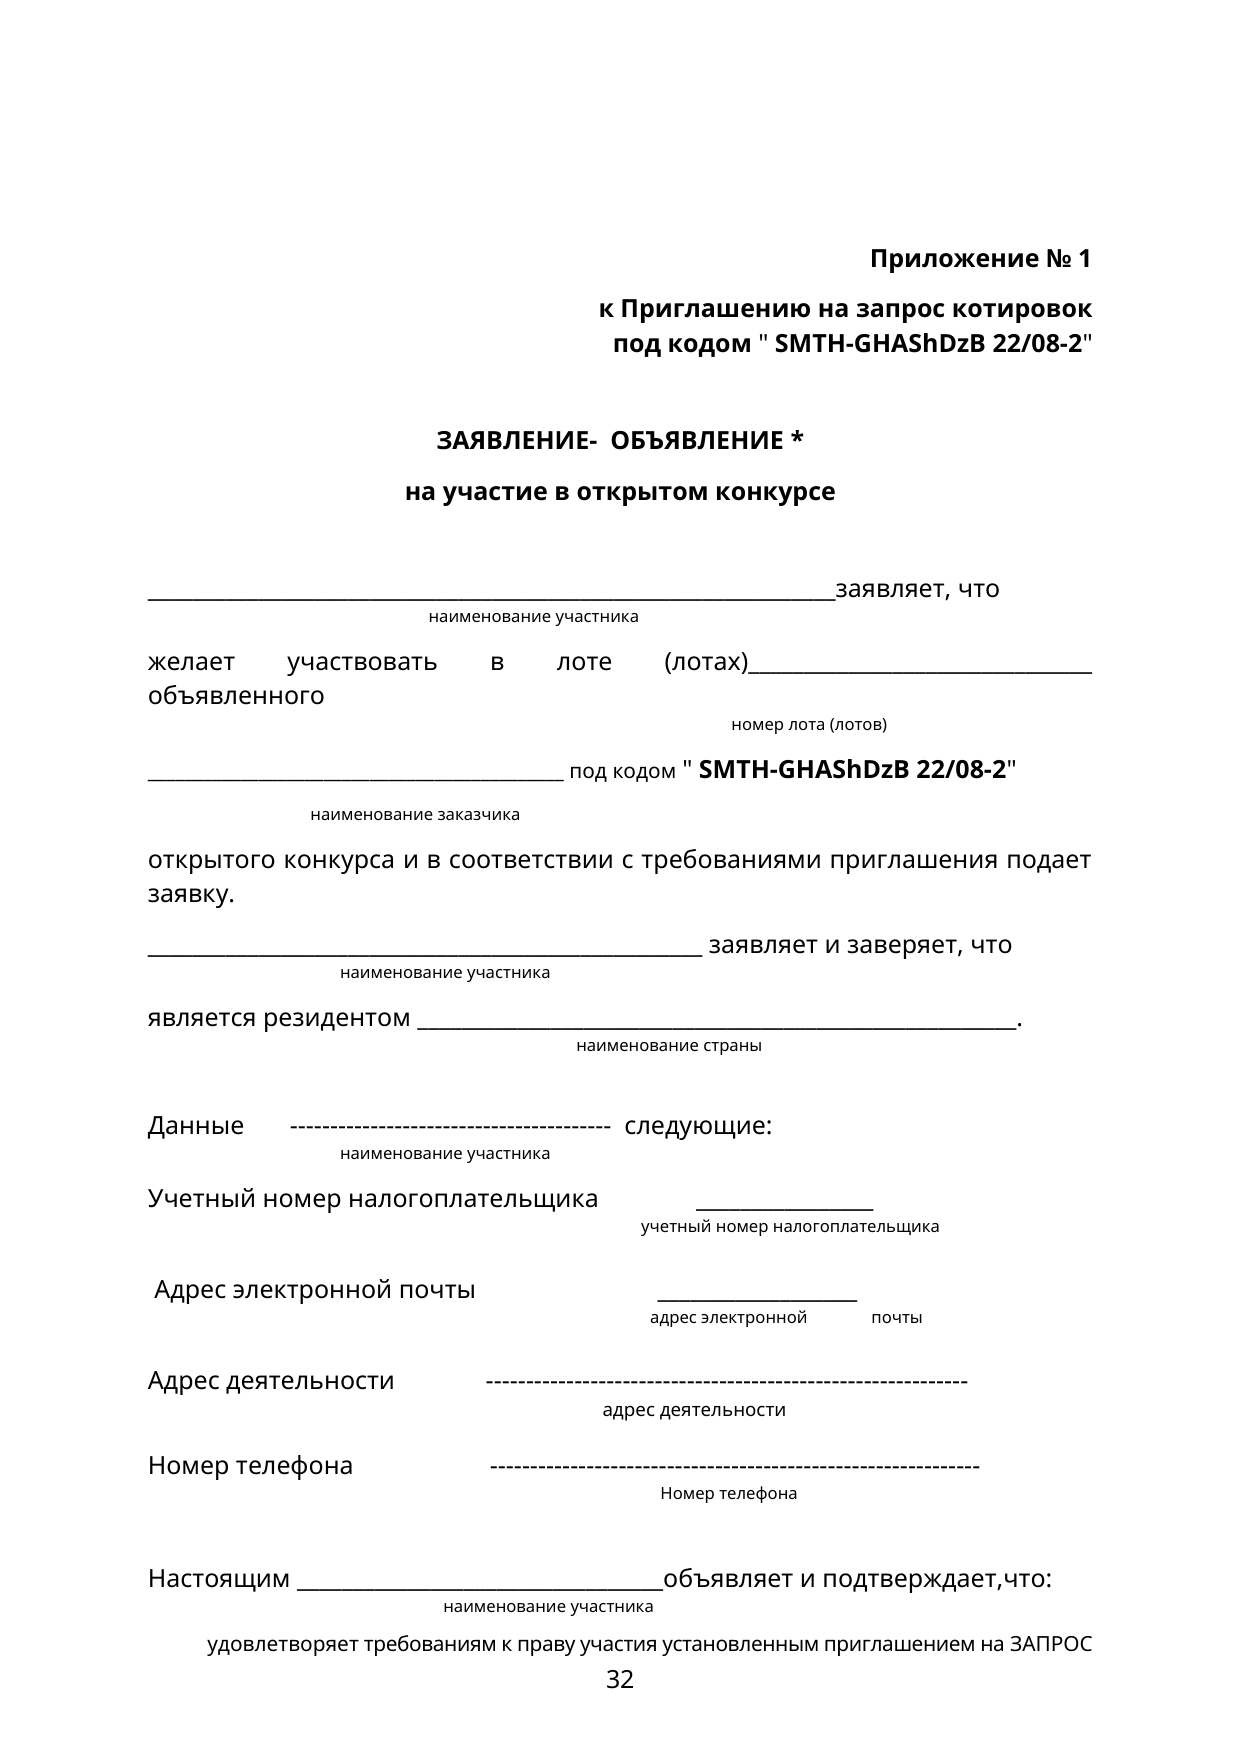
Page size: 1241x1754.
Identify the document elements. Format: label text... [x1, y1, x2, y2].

text Учетный номер налогоплательщика ________________ [148, 1181, 1092, 1215]
subtitle на участие в открытом конкурсе [148, 473, 1092, 507]
text наименование заказчика [310, 802, 1092, 825]
text Номер телефона ------------------------------------------------------------- [148, 1447, 1092, 1482]
text наименование страны [576, 1034, 1092, 1057]
text Адрес деятельности ------------------------------------------------------------ [148, 1362, 1092, 1396]
text адрес электронной почты [502, 1306, 1092, 1328]
text адрес деятельности [148, 1396, 1092, 1422]
text _____________________________________________ под кодом " SMTH-GHAShDzB 22/08-2" [148, 751, 1092, 786]
text Номер телефона [517, 1482, 1092, 1504]
text открытого конкурса и в соответствии с требованиями приглашения подает заявку. [148, 842, 1092, 910]
text ______________________________________________________________заявляет, что [148, 571, 1092, 604]
text Настоящим _________________________________объявляет и подтверждает,что: [148, 1560, 1092, 1594]
text желает участвовать в лоте (лотах)_______________________________ объявленного [148, 644, 1092, 712]
text ЗАЯВЛЕНИЕ- ОБЪЯВЛЕНИЕ * [148, 422, 1092, 457]
text наименование участника [428, 604, 1092, 627]
text наименование участника [340, 1141, 1092, 1164]
text __________________________________________________ заявляет и заверяет, что [148, 926, 1092, 960]
text наименование участника [443, 1594, 1092, 1617]
text к Приглашению на запрос котировок под кодом " SMTH-GHAShDzB 22/08-2" [148, 291, 1092, 359]
text Приложение № 1 [148, 240, 1092, 274]
text Данные ---------------------------------------- следующие: [148, 1107, 1092, 1141]
text учетный номер налогоплательщика [576, 1215, 1092, 1237]
text номер лота (лотов) [606, 712, 1092, 735]
text Адрес электронной почты __________________ [148, 1272, 1092, 1306]
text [148, 1629, 1092, 1658]
text наименование участника [340, 960, 1092, 983]
text является резидентом ______________________________________________________. [148, 1000, 1092, 1034]
